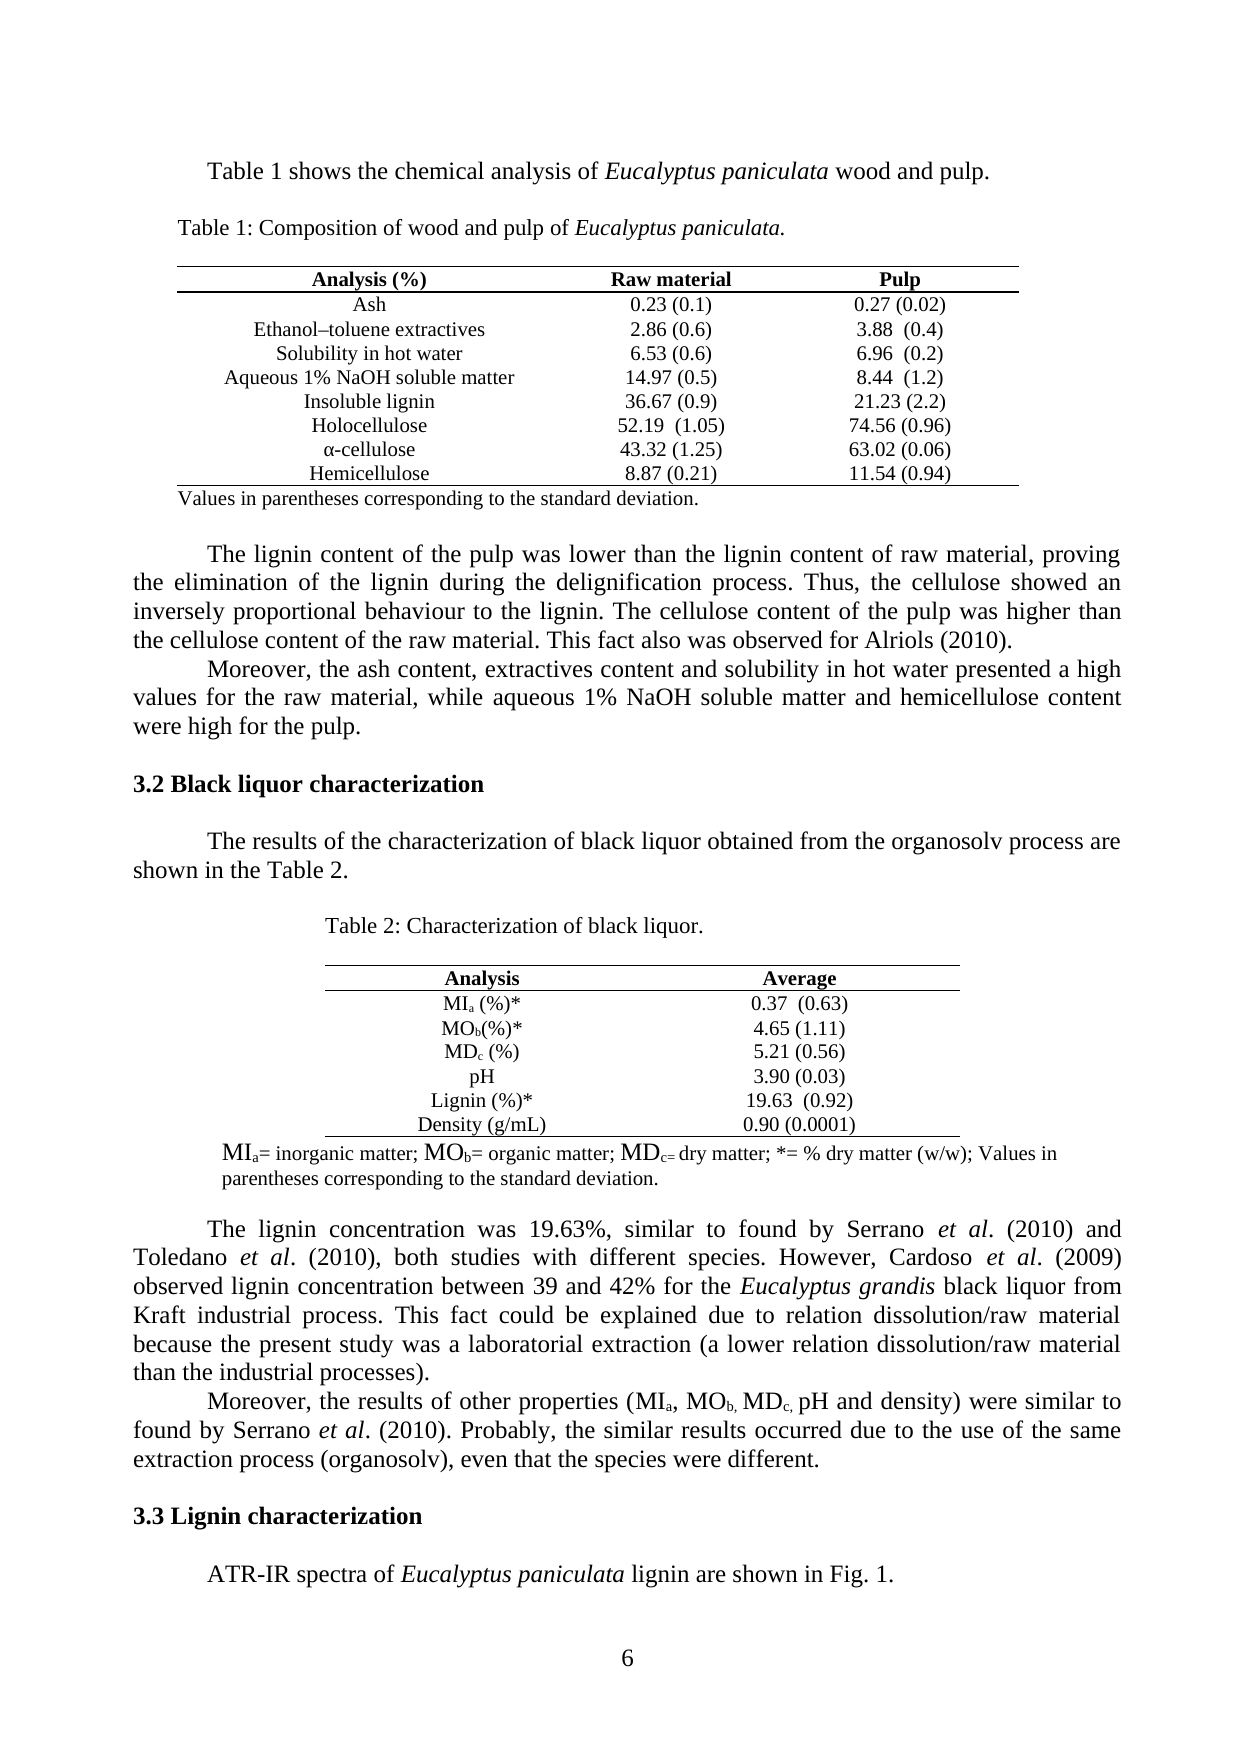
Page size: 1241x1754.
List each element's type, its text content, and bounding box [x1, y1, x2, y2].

table_cell Aqueous 1% NaOH soluble matter [177, 365, 561, 389]
table_cell Insoluble lignin [177, 389, 561, 413]
table_cell Solubility in hot water [177, 341, 561, 364]
table_cell 3.90 (0.03) [639, 1064, 960, 1088]
text Moreover, the ash content, extractives content and solubility in hot water presented a high values for the raw material, while aqueous 1% NaOH soluble matter and hemicellulose content were high for the pulp. [133, 654, 1122, 740]
text ATR-IR spectra of Eucalyptus paniculata lignin are shown in Fig. 1. [133, 1559, 1122, 1587]
table_cell Ethanol–toluene extractives [177, 316, 561, 341]
list Table 1 shows the chemical analysis of Eucalyptus paniculata wood and pulp. [133, 156, 1122, 185]
table_cell 21.23 (2.2) [781, 389, 1019, 413]
text The lignin content of the pulp was lower than the lignin content of raw material, proving the elimination of the lignin during the delignification process. Thus, the cellulose showed an inversely proportional behaviour to the lignin. The cellulose content of the pulp was higher than the cellulose content of the raw material. This fact also was observed for Alriols (2010). [133, 539, 1122, 654]
list The lignin concentration was 19.63%, similar to found by Serrano et al. (2010) and Toledano et al. (2010), both studies with different species. However, Cardoso et al. (2009) observed lignin concentration between 39 and 42% for the Eucalyptus grandis black liquor from Kraft industrial process. This fact could be explained due to relation dissolution/raw material because the present study was a laboratorial extraction (a lower relation dissolution/raw material than the industrial processes). [133, 1214, 1122, 1386]
table_header Analysis (%) [177, 267, 561, 291]
table_cell MOb(%)* [325, 1015, 639, 1039]
table_cell 4.65 (1.11) [639, 1015, 960, 1039]
table_cell 19.63 (0.92) [639, 1088, 960, 1112]
table_cell pH [325, 1064, 639, 1088]
table_cell 8.87 (0.21) [561, 461, 781, 485]
table_header Pulp [781, 267, 1019, 291]
table_cell 0.37 (0.63) [639, 991, 960, 1015]
table_header Analysis [325, 966, 639, 990]
table_cell MDc (%) [325, 1040, 639, 1063]
table_cell 0.27 (0.02) [781, 293, 1019, 316]
table_cell 11.54 (0.94) [781, 461, 1019, 485]
text 3.3 Lignin characterization [133, 1501, 1122, 1530]
table_header Raw material [561, 267, 781, 291]
text MIa= inorganic matter; MOb= organic matter; MDc= dry matter; *= % dry matter (w/w); Values in parentheses corresponding to the standard deviation. [222, 1137, 1122, 1189]
table_cell 2.86 (0.6) [561, 316, 781, 341]
table_cell 0.90 (0.0001) [639, 1112, 960, 1136]
table_cell 3.88 (0.4) [781, 316, 1019, 341]
list Moreover, the results of other properties (MIa, MOb, MDc, pH and density) were similar to found by Serrano et al. (2010). Probably, the similar results occurred due to the use of the same extraction process (organosolv), even that the species were different. [133, 1386, 1122, 1472]
table_cell Hemicellulose [177, 461, 561, 485]
text 3.2 Black liquor characterization [133, 769, 1122, 797]
table_cell 14.97 (0.5) [561, 365, 781, 389]
table_cell 8.44 (1.2) [781, 365, 1019, 389]
table_cell 0.23 (0.1) [561, 293, 781, 316]
table_cell 74.56 (0.96) [781, 413, 1019, 437]
table_cell Ash [177, 293, 561, 316]
table_cell Lignin (%)* [325, 1088, 639, 1112]
table_cell 43.32 (1.25) [561, 437, 781, 461]
table_cell Density (g/mL) [325, 1112, 639, 1136]
table_cell 6.53 (0.6) [561, 341, 781, 364]
table_cell 36.67 (0.9) [561, 389, 781, 413]
table_cell Holocellulose [177, 413, 561, 437]
table_cell 52.19 (1.05) [561, 413, 781, 437]
table_cell MIa (%)* [325, 991, 639, 1015]
table_header Average [639, 966, 960, 990]
text Values in parentheses corresponding to the standard deviation. [133, 486, 1122, 510]
list The results of the characterization of black liquor obtained from the organosolv process are shown in the Table 2. [133, 826, 1122, 884]
table_cell α-cellulose [177, 437, 561, 461]
table_cell 5.21 (0.56) [639, 1040, 960, 1063]
list Table 2: Characterization of black liquor. [170, 912, 1122, 939]
table_cell 6.96 (0.2) [781, 341, 1019, 364]
table_cell 63.02 (0.06) [781, 437, 1019, 461]
text Table 1: Composition of wood and pulp of Eucalyptus paniculata. [133, 213, 1122, 240]
